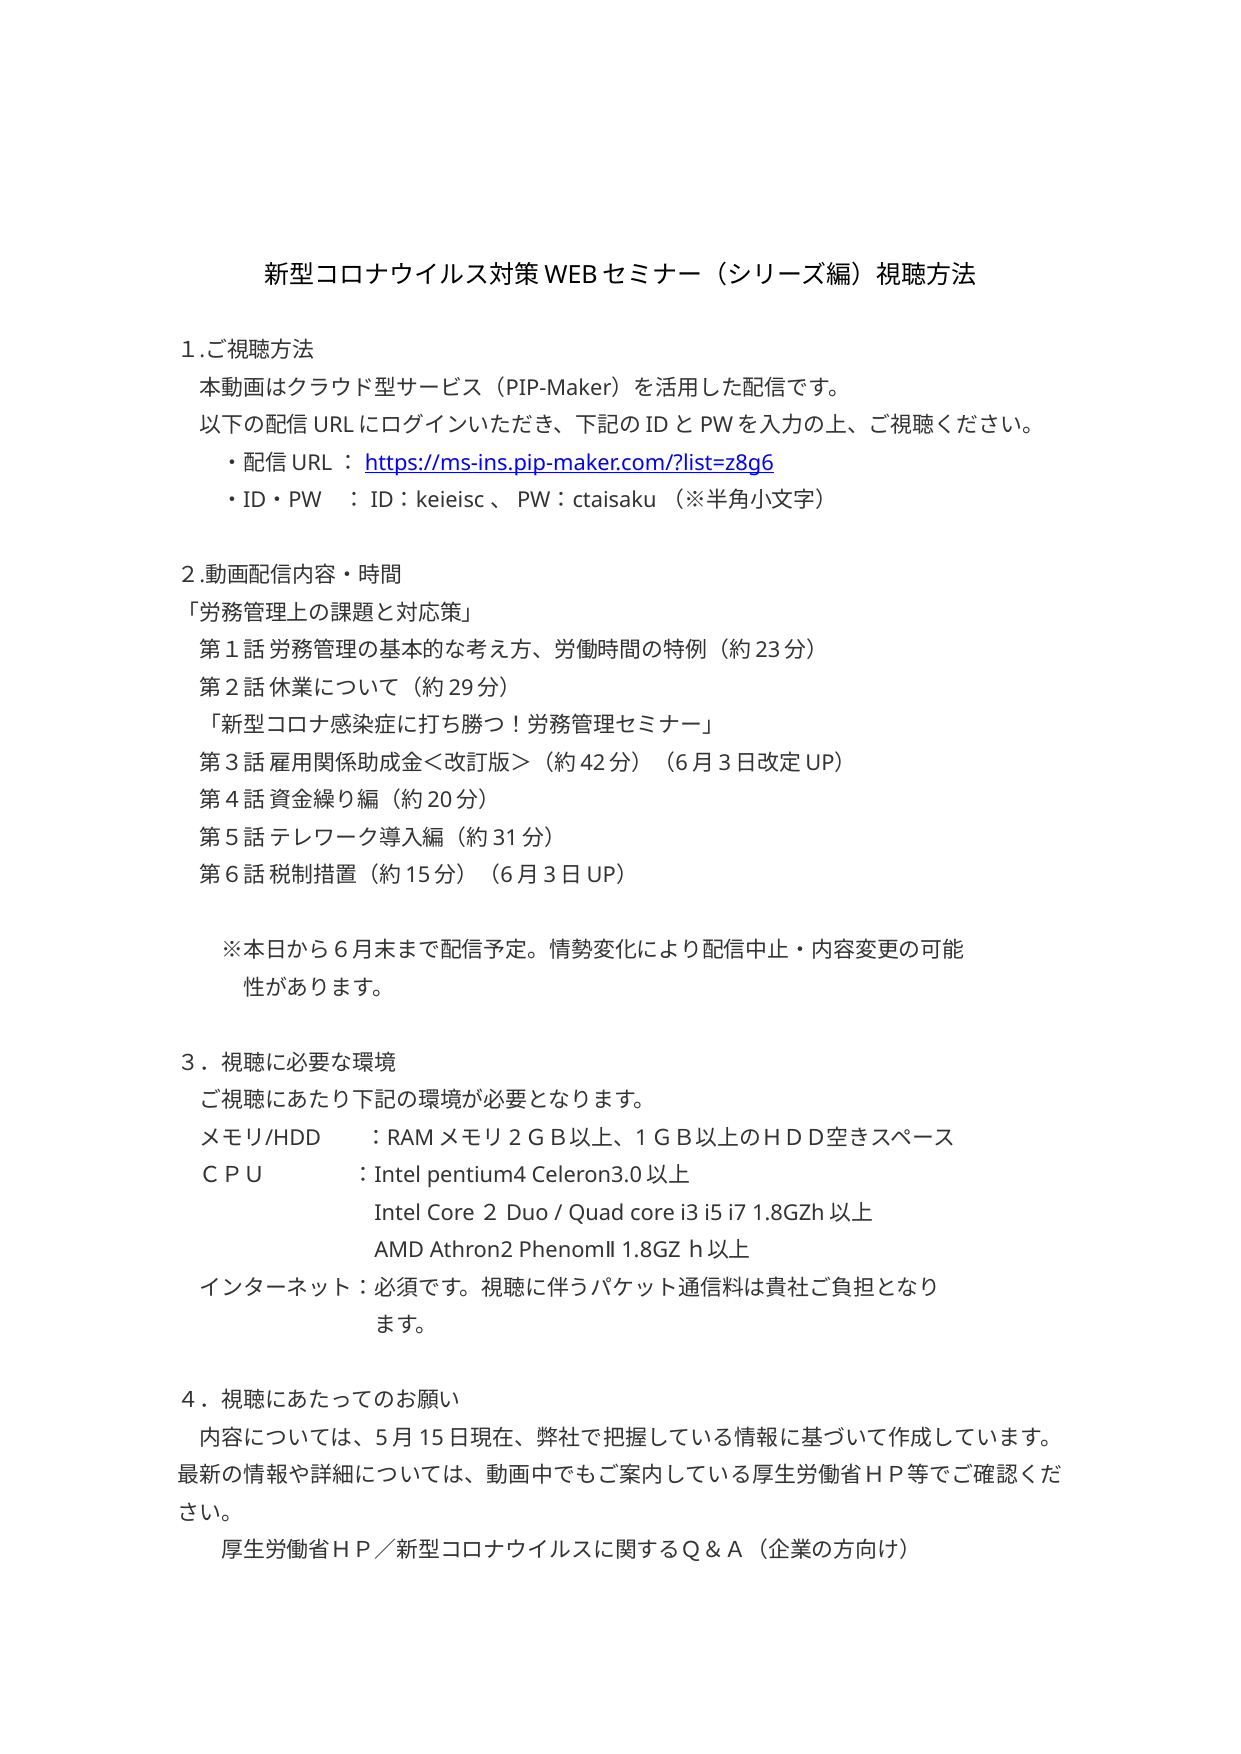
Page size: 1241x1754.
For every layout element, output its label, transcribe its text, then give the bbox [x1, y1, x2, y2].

text 第２話 休業について（約29分） [177, 667, 1063, 704]
text 「新型コロナ感染症に打ち勝つ！労務管理セミナー」 [177, 704, 1063, 742]
text ４．視聴にあたってのお願い [177, 1379, 1063, 1417]
text 第４話 資金繰り編（約20分） [177, 779, 1063, 817]
text 本動画はクラウド型サービス（PIP-Maker）を活用した配信です。 [177, 367, 1063, 404]
text メモリ/HDD ：RAMメモリ2ＧＢ以上、1ＧＢ以上のＨＤＤ空きスペース [177, 1117, 1063, 1154]
text 性があります。 [177, 967, 1063, 1004]
text ２.動画配信内容・時間 「労務管理上の課題と対応策」 [177, 554, 1063, 629]
text ます。 [177, 1304, 1063, 1342]
text ※本日から６月末まで配信予定。情勢変化により配信中止・内容変更の可能 [177, 929, 1063, 967]
text インターネット：必須です。視聴に伴うパケット通信料は貴社ご負担となり [177, 1267, 1063, 1304]
text 内容については、5月15日現在、弊社で把握している情報に基づいて作成しています。 最新の情報や詳細については、動画中でもご案内している厚生労働省ＨＰ等でご確認ください。 [177, 1489, 1063, 1529]
text ３．視聴に必要な環境 [177, 1042, 1063, 1079]
text 第６話 税制措置（約15分）（6月3日UP） [177, 854, 1063, 892]
text 第１話 労務管理の基本的な考え方、労働時間の特例（約23分） [177, 629, 1063, 667]
text 新型コロナウイルス対策WEBセミナー（シリーズ編）視聴方法 [177, 254, 1063, 292]
text 第５話 テレワーク導入編（約31分） [177, 817, 1063, 854]
text AMD Athron2 PhenomⅡ 1.8GZｈ以上 [177, 1229, 1063, 1267]
text 第３話 雇用関係助成金＜改訂版＞（約42分）（6月3日改定UP） [177, 742, 1063, 779]
text ・配信URL ： https://ms-ins.pip-maker.com/?list=z8g6 [177, 442, 1063, 479]
text Intel Core２ Duo / Quad core i3 i5 i7 1.8GZh以上 [177, 1192, 1063, 1229]
text ＣＰＵ ：Intel pentium4 Celeron3.0以上 [177, 1154, 1063, 1192]
text ご視聴にあたり下記の環境が必要となります。 [177, 1079, 1063, 1117]
text 厚生労働省ＨＰ／新型コロナウイルスに関するＱ＆Ａ（企業の方向け） [177, 1529, 1063, 1567]
text １.ご視聴方法 [177, 329, 1063, 367]
text 以下の配信URLにログインいただき、下記のIDとPWを入力の上、ご視聴ください。 [177, 404, 1063, 442]
text ・ID・PW ： ID：keieisc 、 PW：ctaisaku （※半角小文字） [177, 479, 1063, 517]
